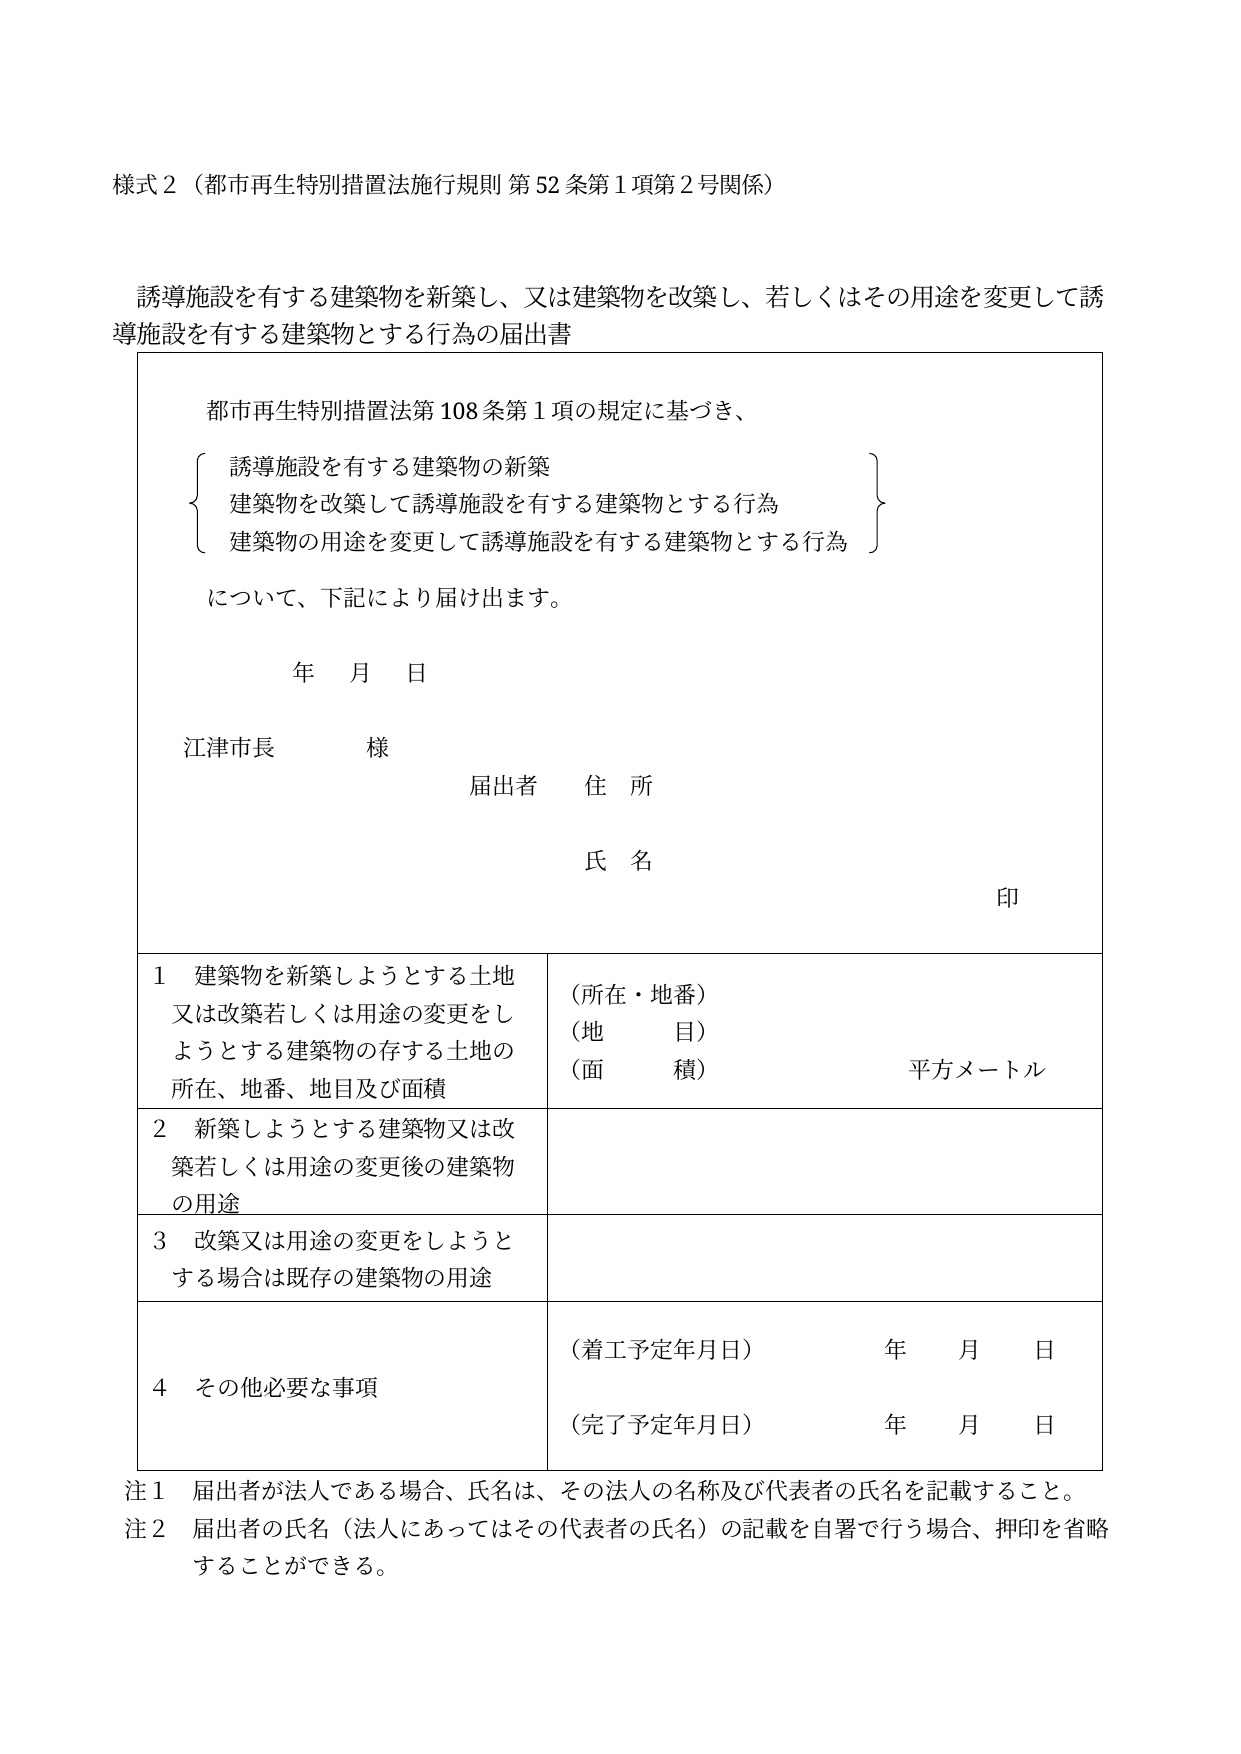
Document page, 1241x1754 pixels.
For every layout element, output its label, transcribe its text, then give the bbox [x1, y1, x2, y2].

table_cell （着工予定年月日） 年 月 日 （完了予定年月日） 年 月 日 [548, 1302, 1102, 1470]
text 注１ 届出者が法人である場合、氏名は、その法人の名称及び代表者の氏名を記載すること。 [124, 1471, 1128, 1509]
table_cell （所在・地番） （地 目） （面 積） 平方メートル [548, 954, 1102, 1108]
table_cell ３ 改築又は用途の変更をしようとする場合は既存の建築物の用途 [138, 1215, 547, 1301]
table_cell [548, 1109, 1102, 1214]
text 注２ 届出者の氏名（法人にあってはその代表者の氏名）の記載を自署で行う場合、押印を省略することができる。 [124, 1509, 1128, 1584]
table_cell １ 建築物を新築しようとする土地又は改築若しくは用途の変更をしようとする建築物の存する土地の所在、地番、地目及び面積 [138, 954, 547, 1108]
text 様式２（都市再生特別措置法施行規則 第52条第１項第２号関係） [112, 164, 1128, 202]
text 誘導施設を有する建築物を新築し、又は建築物を改築し、若しくはその用途を変更して誘導施設を有する建築物とする行為の届出書 [112, 277, 1128, 352]
table_cell ４ その他必要な事項 [138, 1302, 547, 1470]
table_cell [548, 1215, 1102, 1301]
table_header 都市再生特別措置法第108条第１項の規定に基づき、 誘導施設を有する建築物の新築 建築物を改築して誘導施設を有する建築物とする行為 建築物の用途を変更して誘導施設を有する建築物とする行為 について、下記により届け出ます。 年 月 日 江津市長 様 届出者 住 所 氏 名 印 [138, 353, 1102, 953]
table_cell ２ 新築しようとする建築物又は改築若しくは用途の変更後の建築物の用途 [138, 1109, 547, 1214]
